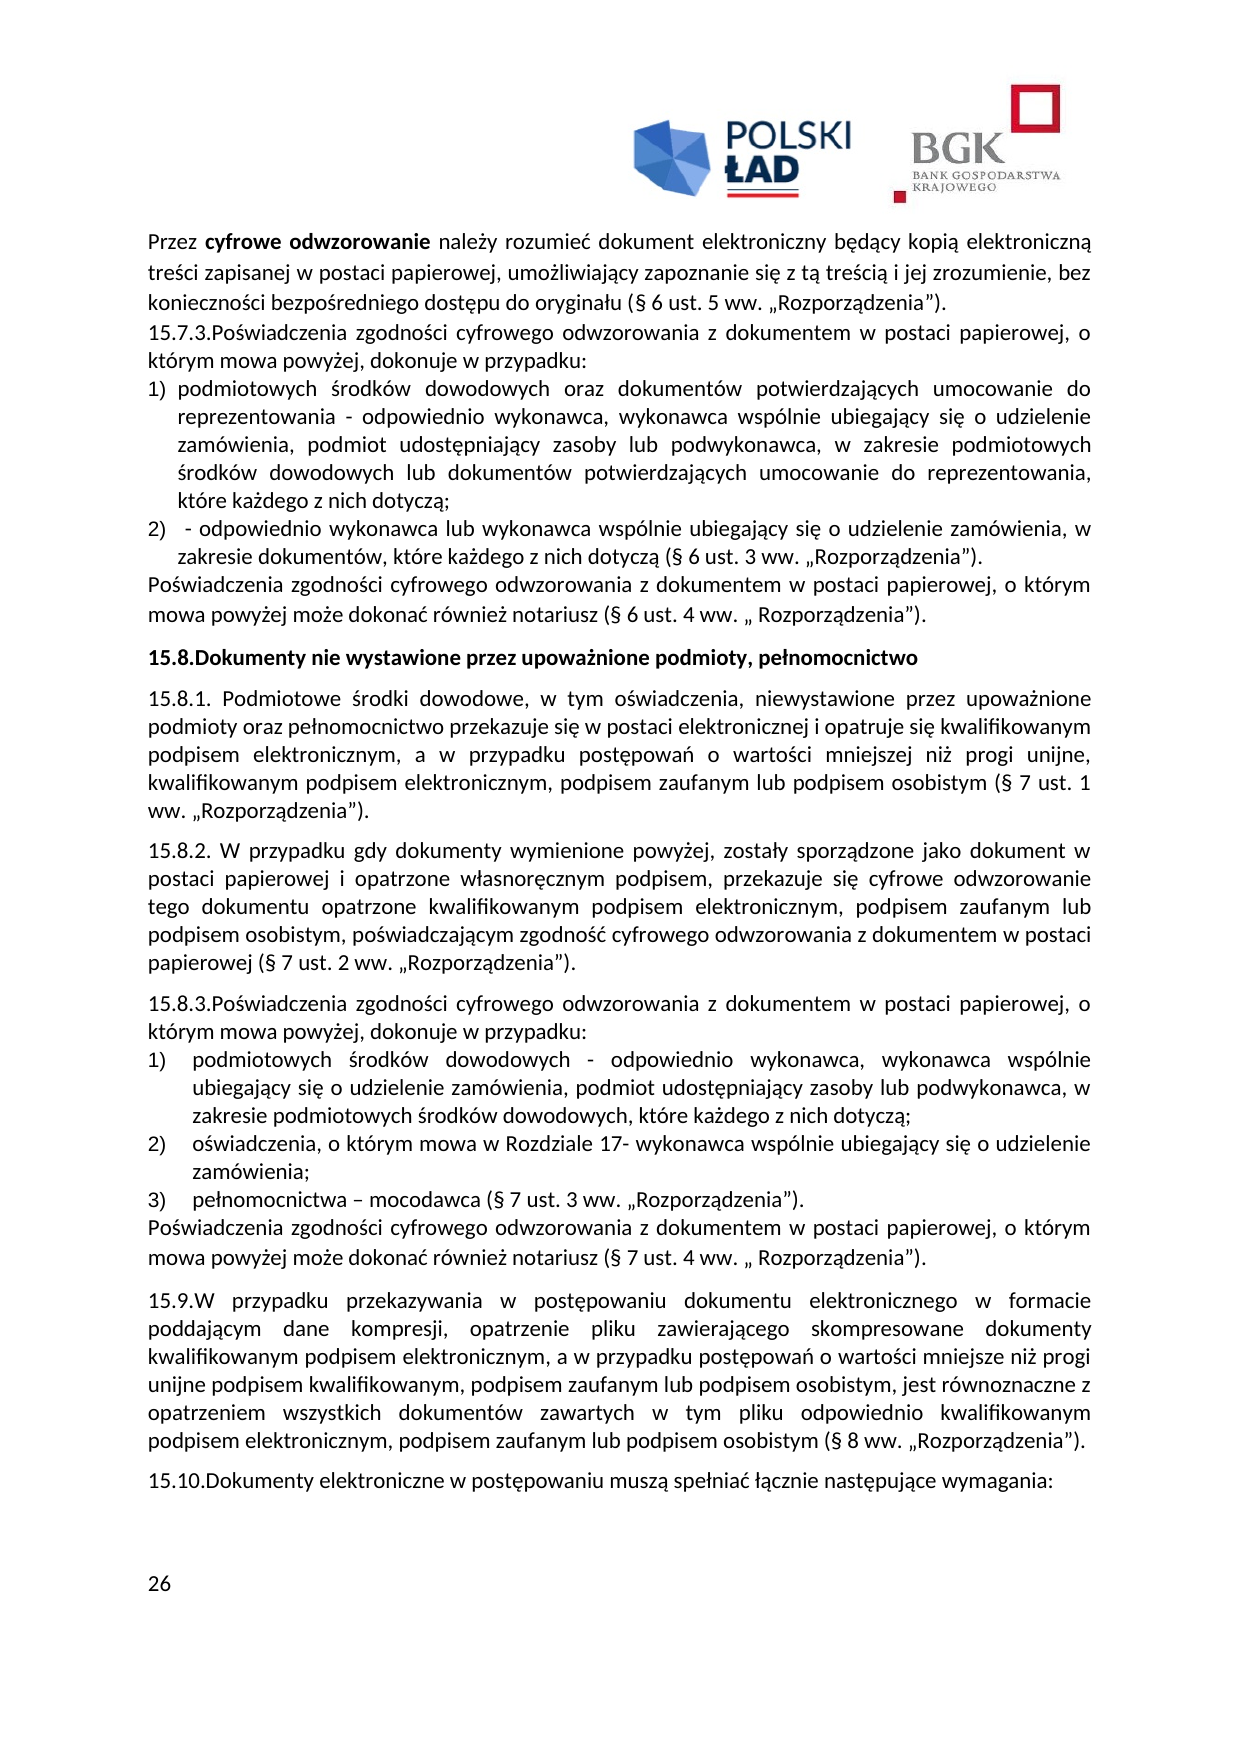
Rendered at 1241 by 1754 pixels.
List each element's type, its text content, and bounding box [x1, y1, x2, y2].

text Poświadczenia zgodności cyfrowego odwzorowania z dokumentem w postaci papierowej, o którym mowa powyżej może dokonać również notariusz (§ 7 ust. 4 ww. „ Rozporządzenia”). [148, 1213, 1093, 1271]
list 15.8.1. Podmiotowe środki dowodowe, w tym oświadczenia, niewystawione przez upoważnione podmioty oraz pełnomocnictwo przekazuje się w postaci elektronicznej i opatruje się kwalifikowanym podpisem elektronicznym, a w przypadku postępowań o wartości mniejszej niż progi unijne, kwalifikowanym podpisem elektronicznym, podpisem zaufanym lub podpisem osobistym (§ 7 ust. 1 ww. „Rozporządzenia”). [148, 684, 1093, 824]
list Przez cyfrowe odwzorowanie należy rozumieć dokument elektroniczny będący kopią elektroniczną treści zapisanej w postaci papierowej, umożliwiający zapoznanie się z tą treścią i jej zrozumienie, bez konieczności bezpośredniego dostępu do oryginału (§ 6 ust. 5 ww. „Rozporządzenia”). [148, 227, 1093, 316]
text Poświadczenia zgodności cyfrowego odwzorowania z dokumentem w postaci papierowej, o którym mowa powyżej może dokonać również notariusz (§ 6 ust. 4 ww. „ Rozporządzenia”). [148, 570, 1093, 628]
list 15.7.3.Poświadczenia zgodności cyfrowego odwzorowania z dokumentem w postaci papierowej, o którym mowa powyżej, dokonuje w przypadku: [148, 318, 1093, 374]
list 15.8.Dokumenty nie wystawione przez upoważnione podmioty, pełnomocnictwo [148, 643, 1093, 671]
picture [613, 65, 1093, 228]
list podmiotowych środków dowodowych - odpowiednio wykonawca, wykonawca wspólnie ubiegający się o udzielenie zamówienia, podmiot udostępniający zasoby lub podwykonawca, w zakresie podmiotowych środków dowodowych, które każdego z nich dotyczą; [148, 1045, 1093, 1129]
list pełnomocnictwa – mocodawca (§ 7 ust. 3 ww. „Rozporządzenia”). [148, 1185, 1093, 1213]
list oświadczenia, o którym mowa w Rozdziale 17- wykonawca wspólnie ubiegający się o udzielenie zamówienia; [148, 1129, 1093, 1185]
list - odpowiednio wykonawca lub wykonawca wspólnie ubiegający się o udzielenie zamówienia, w zakresie dokumentów, które każdego z nich dotyczą (§ 6 ust. 3 ww. „Rozporządzenia”). [148, 514, 1093, 570]
list 15.8.2. W przypadku gdy dokumenty wymienione powyżej, zostały sporządzone jako dokument w postaci papierowej i opatrzone własnoręcznym podpisem, przekazuje się cyfrowe odwzorowanie tego dokumentu opatrzone kwalifikowanym podpisem elektronicznym, podpisem zaufanym lub podpisem osobistym, poświadczającym zgodność cyfrowego odwzorowania z dokumentem w postaci papierowej (§ 7 ust. 2 ww. „Rozporządzenia”). [148, 836, 1093, 976]
list podmiotowych środków dowodowych oraz dokumentów potwierdzających umocowanie do reprezentowania - odpowiednio wykonawca, wykonawca wspólnie ubiegający się o udzielenie zamówienia, podmiot udostępniający zasoby lub podwykonawca, w zakresie podmiotowych środków dowodowych lub dokumentów potwierdzających umocowanie do reprezentowania, które każdego z nich dotyczą; [148, 374, 1093, 514]
list 15.9.W przypadku przekazywania w postępowaniu dokumentu elektronicznego w formacie poddającym dane kompresji, opatrzenie pliku zawierającego skompresowane dokumenty kwalifikowanym podpisem elektronicznym, a w przypadku postępowań o wartości mniejsze niż progi unijne podpisem kwalifikowanym, podpisem zaufanym lub podpisem osobistym, jest równoznaczne z opatrzeniem wszystkich dokumentów zawartych w tym pliku odpowiednio kwalifikowanym podpisem elektronicznym, podpisem zaufanym lub podpisem osobistym (§ 8 ww. „Rozporządzenia”). [148, 1286, 1093, 1454]
list 15.10.Dokumenty elektroniczne w postępowaniu muszą spełniać łącznie następujące wymagania: [148, 1467, 1093, 1495]
list 15.8.3.Poświadczenia zgodności cyfrowego odwzorowania z dokumentem w postaci papierowej, o którym mowa powyżej, dokonuje w przypadku: [148, 989, 1093, 1045]
